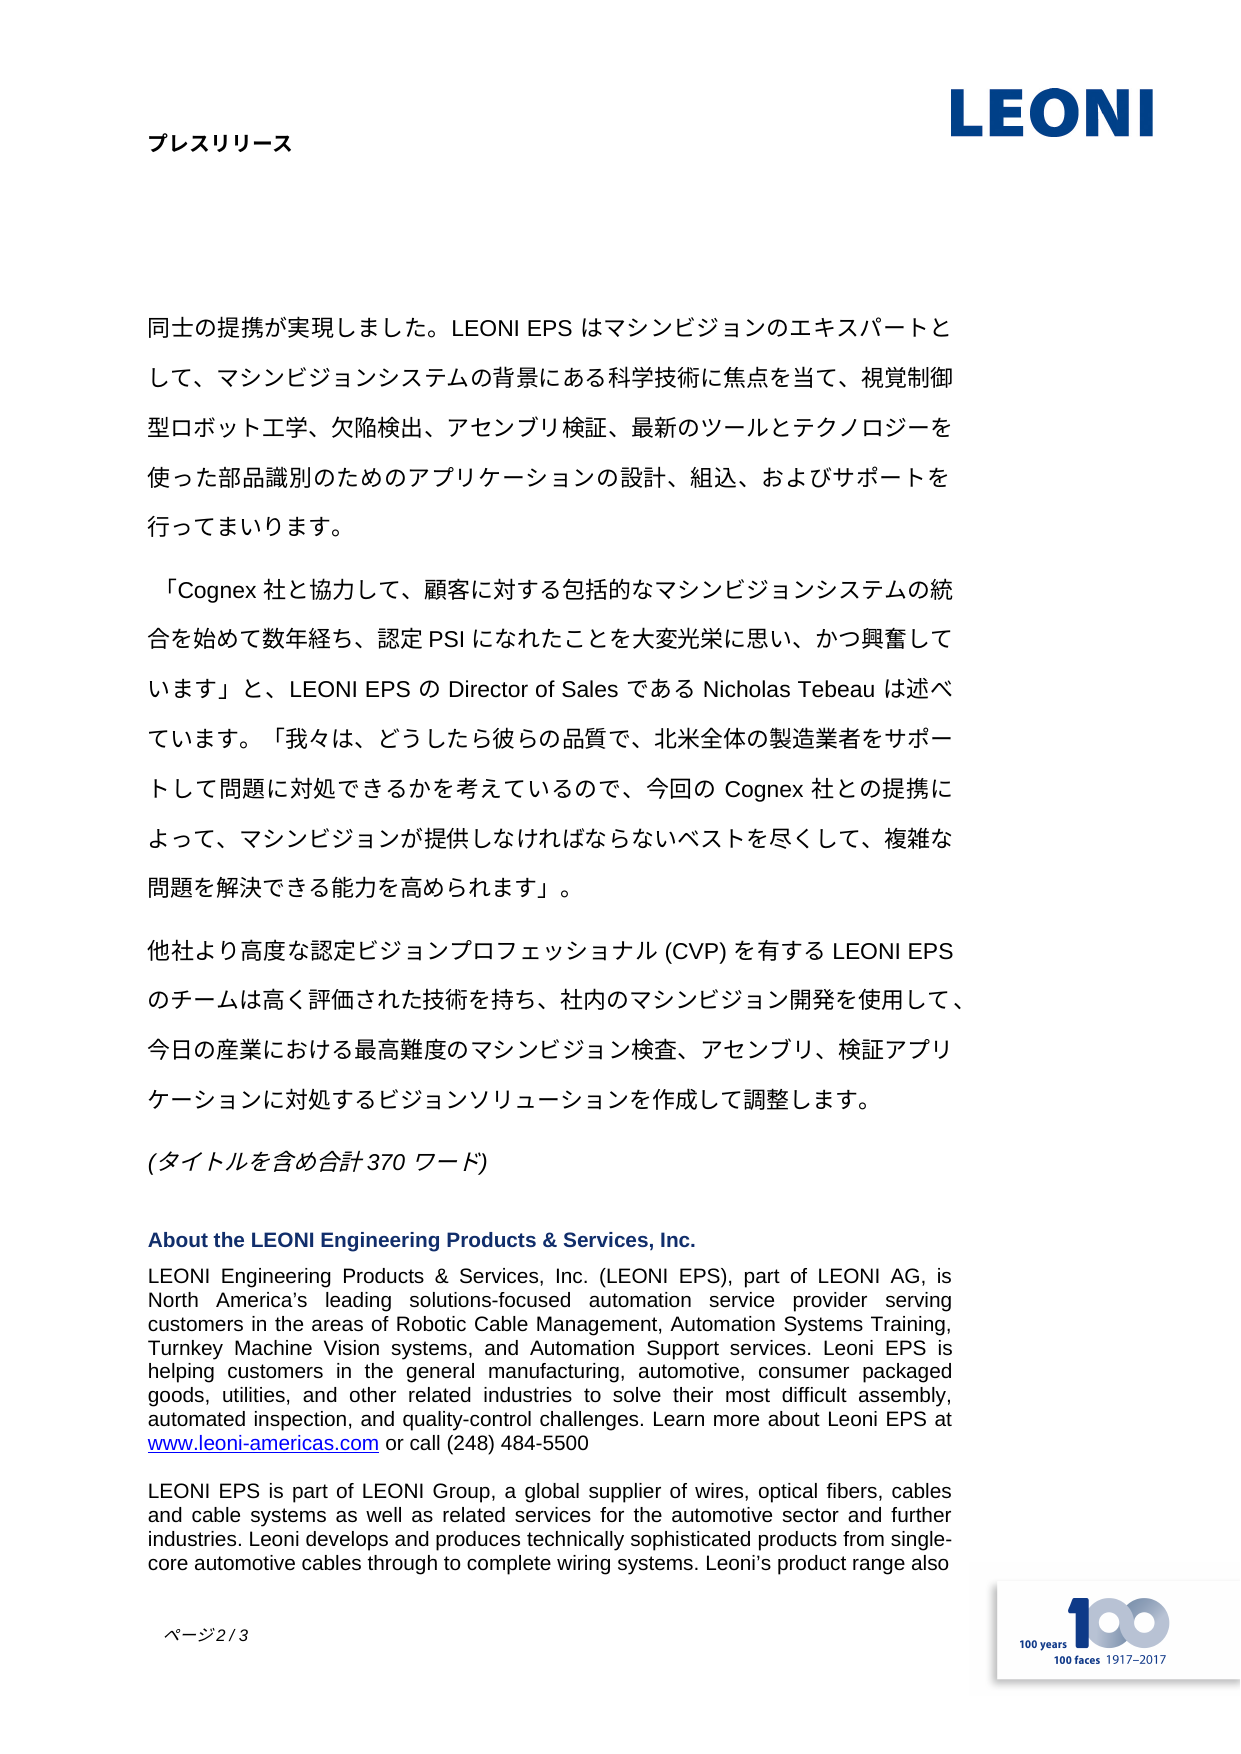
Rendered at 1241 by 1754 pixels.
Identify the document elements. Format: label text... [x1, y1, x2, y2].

picture [951, 88, 1153, 137]
text 「Cognex 社と協力して、顧客に対する包括的なマシンビジョンシステムの統合を始めて数年経ち、認定 PSI になれたことを大変光栄に思い、かつ興奮しています」と、LEONI EPS の Director of Sales である Nicholas Tebeau は述べています。「我々は、どうしたら彼らの品質で、北米全体の製造業者をサポートして問題に対処できるかを考えているので、今回の Cognex 社との提携によって、マシンビジョンが提供しなければならないベストを尽くして、複雑な問題を解決できる能力を高められます」。 [148, 572, 953, 903]
text 他社より高度な認定ビジョンプロフェッショナル (CVP) を有する LEONI EPS のチームは高く評価された技術を持ち、社内のマシンビジョン開発を使用して、今日の産業における最高難度のマシンビジョン検査、アセンブリ、検証アプリケーションに対処するビジョンソリューションを作成して調整します。 [148, 933, 953, 1115]
text About the LEONI Engineering Products & Services, Inc. [148, 1227, 1146, 1251]
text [148, 1479, 953, 1575]
text LEONI Engineering Products & Services, Inc. (LEONI EPS), part of LEONI AG, is North America’s leading solutions-focused automation service provider serving customers in the areas of Robotic Cable Management, Automation Systems Training, Turnkey Machine Vision systems, and Automation Support services. Leoni EPS is helping customers in the general manufacturing, automotive, consumer packaged goods, utilities, and other related industries to solve their most difficult assembly, automated inspection, and quality-control challenges. Learn more about Leoni EPS at www.leoni-americas.com or call (248) 484-5500 [148, 1263, 953, 1455]
text (タイトルを含め合計 370 ワード) [148, 1144, 1153, 1177]
picture [969, 1562, 1241, 1696]
